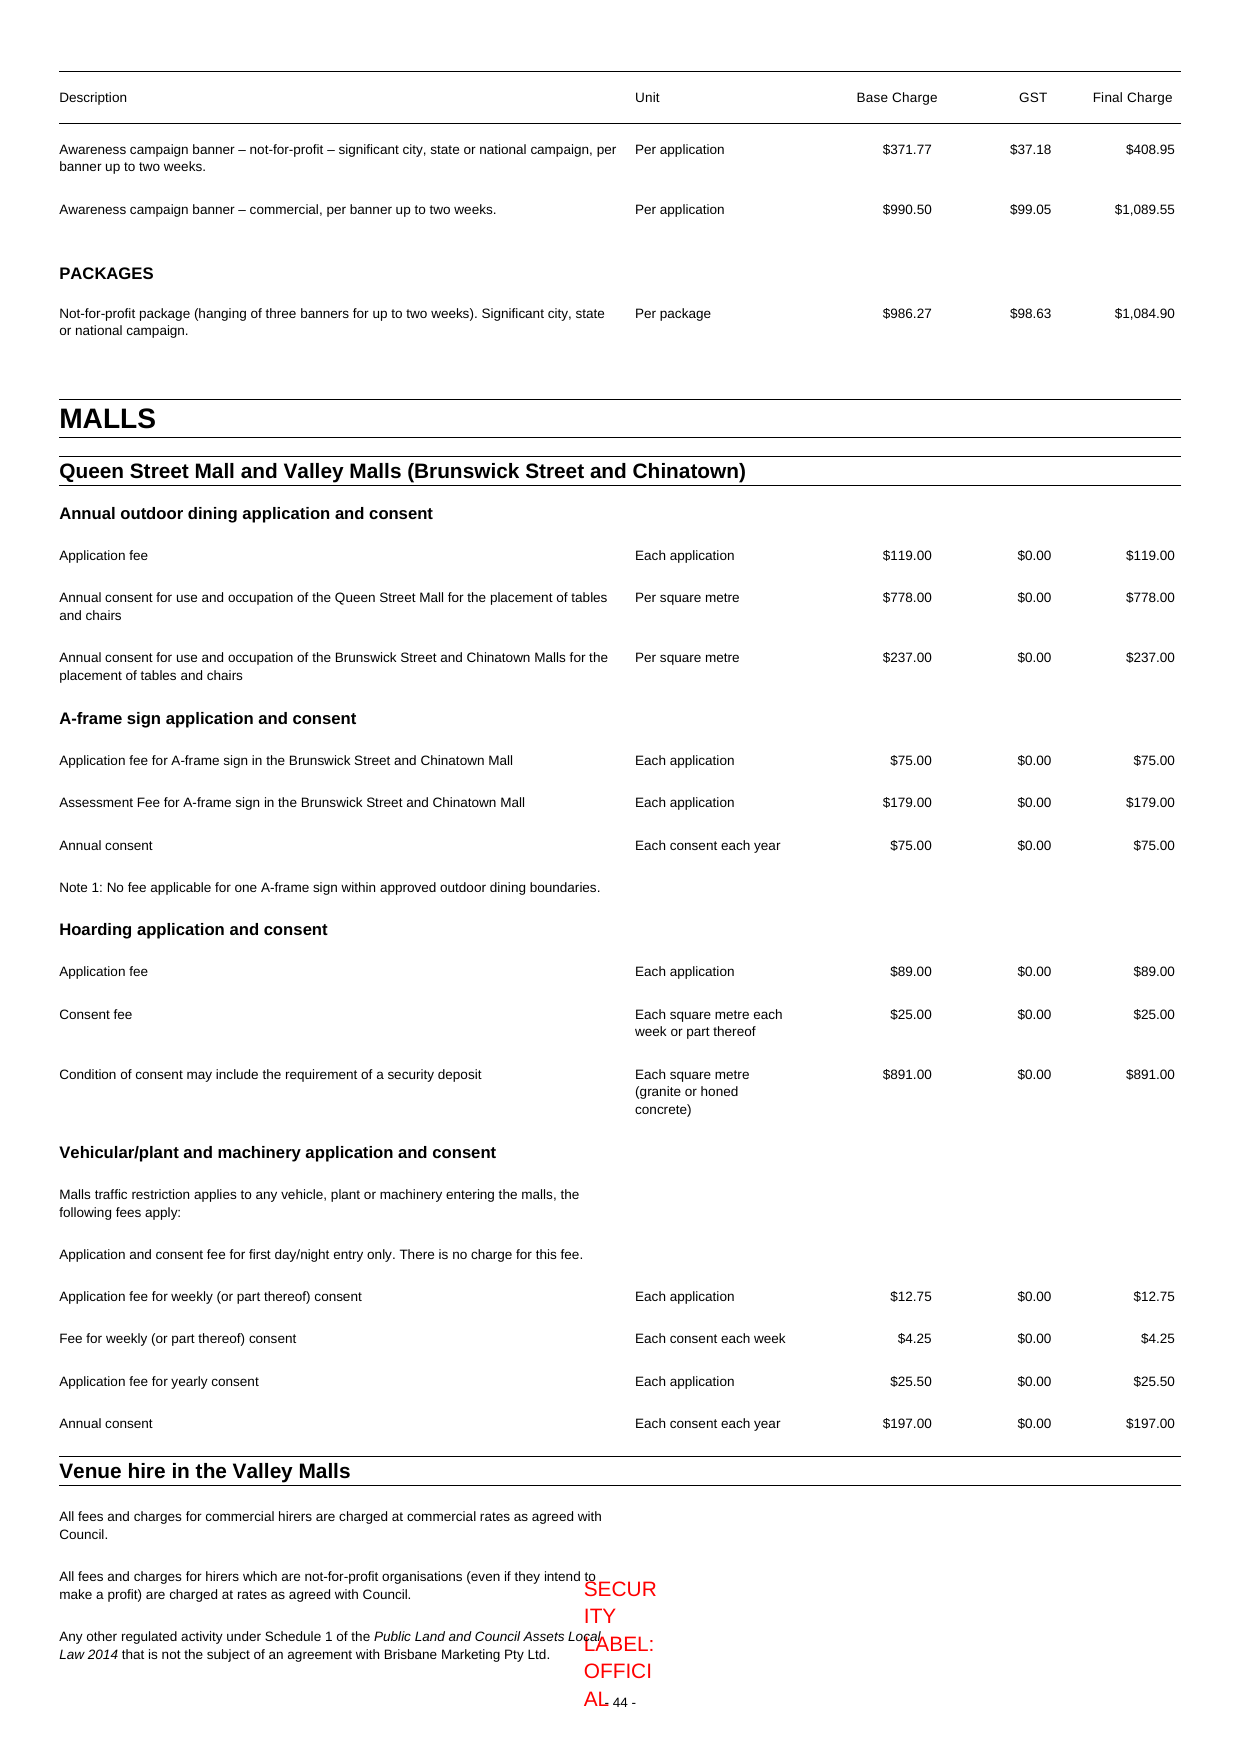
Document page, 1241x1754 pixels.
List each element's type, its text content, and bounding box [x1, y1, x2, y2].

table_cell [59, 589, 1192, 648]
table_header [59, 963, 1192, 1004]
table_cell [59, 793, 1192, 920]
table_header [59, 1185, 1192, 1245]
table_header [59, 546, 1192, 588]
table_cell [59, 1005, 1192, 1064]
subtitle PACKAGES [59, 264, 1181, 283]
subtitle A-frame sign application and consent [59, 708, 1181, 728]
subtitle MALLS [59, 400, 1181, 437]
subtitle Vehicular/plant and machinery application and consent [59, 1142, 1181, 1162]
subtitle Annual outdoor dining application and consent [59, 504, 1181, 523]
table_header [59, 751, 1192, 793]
subtitle Queen Street Mall and Valley Malls (Brunswick Street and Chinatown) [59, 457, 1181, 485]
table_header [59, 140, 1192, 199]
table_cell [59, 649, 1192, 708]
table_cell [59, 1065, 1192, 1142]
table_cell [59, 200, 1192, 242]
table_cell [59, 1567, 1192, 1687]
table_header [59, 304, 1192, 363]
subtitle Venue hire in the Valley Malls [59, 1457, 1181, 1485]
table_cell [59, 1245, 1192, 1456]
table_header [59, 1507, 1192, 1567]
subtitle Hoarding application and consent [59, 920, 1181, 939]
